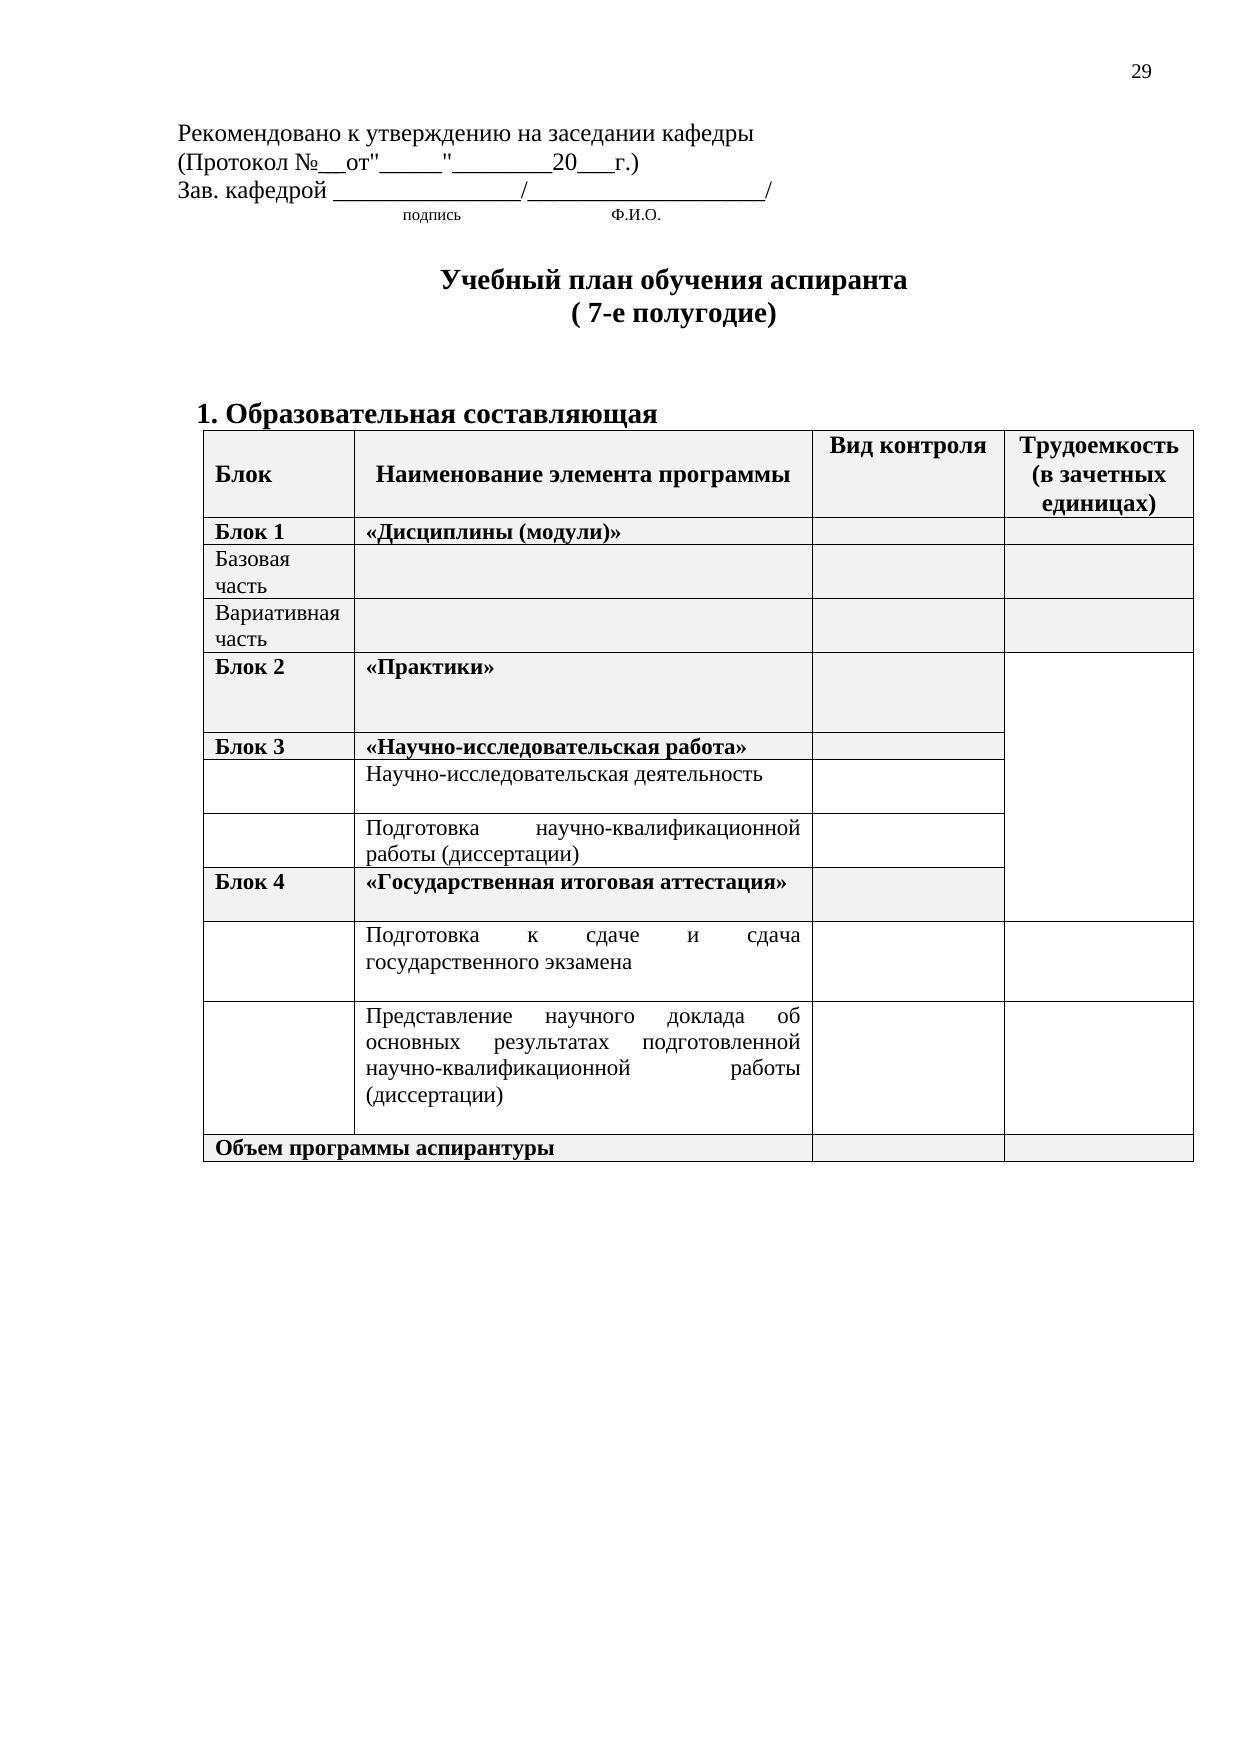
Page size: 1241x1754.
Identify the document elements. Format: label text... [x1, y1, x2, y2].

table_cell Блок 4 [204, 868, 354, 921]
table_cell [1005, 545, 1193, 598]
table_cell «Научно-исследовательская работа» [355, 733, 812, 759]
table_cell [813, 653, 1004, 732]
table_cell [1005, 599, 1193, 652]
table_header Вид контроля [813, 431, 1004, 517]
table_cell [1005, 922, 1193, 1001]
table_cell Представление научного доклада об основных результатах подготовленной научно-квалификационной работы (диссертации) [355, 1002, 812, 1133]
text ( 7-е полугодие) [196, 295, 1152, 329]
text Учебный план обучения аспиранта [196, 262, 1152, 295]
table_cell «Дисциплины (модули)» [355, 518, 812, 544]
table_cell Подготовка научно-квалификационной работы (диссертации) [355, 814, 812, 867]
table_cell «Практики» [355, 653, 812, 732]
text подпись Ф.И.О. [177, 204, 1152, 223]
table_cell [813, 733, 1004, 759]
table_cell [1005, 1135, 1193, 1161]
table_cell Блок 2 [204, 653, 354, 732]
table_cell [813, 545, 1004, 598]
table_cell [204, 814, 354, 867]
text Зав. кафедрой _______________/___________________/ [177, 176, 1152, 204]
table_cell [813, 1002, 1004, 1133]
table_cell [813, 922, 1004, 1001]
table_cell [813, 760, 1004, 813]
table_cell Научно-исследовательская деятельность [355, 760, 812, 813]
table_cell [813, 599, 1004, 652]
table_cell Блок 1 [204, 518, 354, 544]
text 1. Образовательная составляющая [196, 396, 1152, 429]
table_cell [1005, 1002, 1193, 1133]
text Рекомендовано к утверждению на заседании кафедры [177, 118, 1152, 147]
table_cell «Государственная итоговая аттестация» [355, 868, 812, 921]
table_cell [1005, 518, 1193, 544]
table_cell [355, 545, 812, 598]
table_cell [1005, 653, 1193, 921]
table_cell [355, 599, 812, 652]
table_cell Блок 3 [204, 733, 354, 759]
table_cell [204, 760, 354, 813]
table_cell Вариативная часть [204, 599, 354, 652]
table_cell [813, 814, 1004, 867]
table_cell Базовая часть [204, 545, 354, 598]
table_cell [813, 518, 1004, 544]
table_header Трудоемкость (в зачетных единицах) [1005, 431, 1193, 517]
table_header Наименование элемента программы [355, 431, 812, 517]
table_cell Подготовка к сдаче и сдача государственного экзамена [355, 922, 812, 1001]
text (Протокол № от"_____"________20___г.) [177, 147, 1152, 176]
table_cell [204, 922, 354, 1001]
table_header Блок [204, 431, 354, 517]
table_cell [813, 868, 1004, 921]
table_cell [204, 1002, 354, 1133]
table_cell Объем программы аспирантуры [204, 1135, 812, 1161]
table_cell [813, 1135, 1004, 1161]
